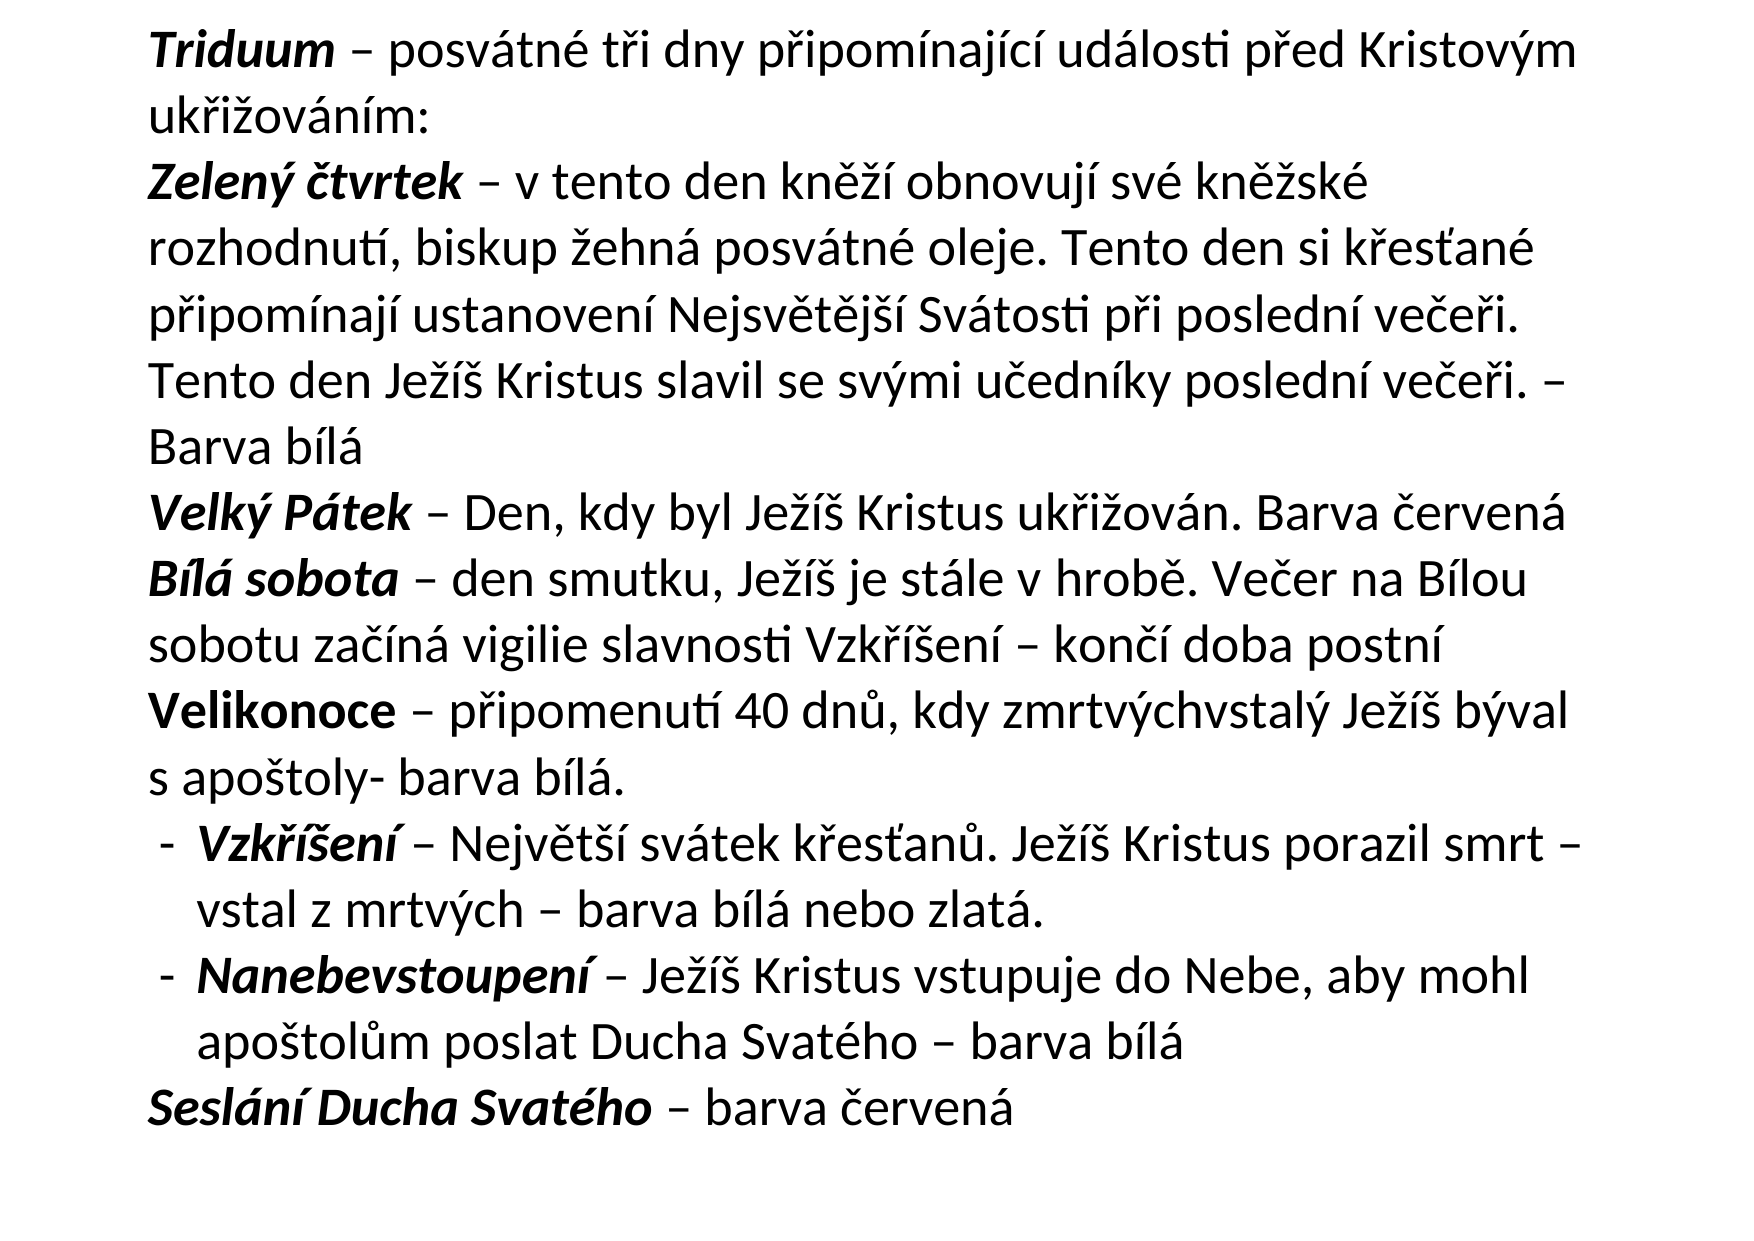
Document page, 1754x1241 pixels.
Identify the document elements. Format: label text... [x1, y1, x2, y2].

text Seslání Ducha Svatého – barva červená [148, 1073, 1606, 1139]
text Velikonoce – připomenutí 40 dnů, kdy zmrtvýchvstalý Ježíš býval s apoštoly- barva bílá. [148, 676, 1606, 808]
text Bílá sobota – den smutku, Ježíš je stále v hrobě. Večer na Bílou sobotu začíná vigilie slavnosti Vzkříšení – končí doba postní [148, 544, 1606, 676]
list Vzkříšení – Největší svátek křesťanů. Ježíš Kristus porazil smrt – vstal z mrtvých – barva bílá nebo zlatá. [158, 808, 1606, 941]
text Triduum – posvátné tři dny připomínající události před Kristovým ukřižováním: [148, 15, 1606, 147]
text Velký Pátek – Den, kdy byl Ježíš Kristus ukřižován. Barva červená [148, 478, 1606, 544]
list Nanebevstoupení – Ježíš Kristus vstupuje do Nebe, aby mohl apoštolům poslat Ducha Svatého – barva bílá [158, 941, 1606, 1073]
text Zelený čtvrtek – v tento den kněží obnovují své kněžské rozhodnutí, biskup žehná posvátné oleje. Tento den si křesťané připomínají ustanovení Nejsvětější Svátosti při poslední večeři. Tento den Ježíš Kristus slavil se svými učedníky poslední večeři. – Barva bílá [148, 147, 1606, 478]
